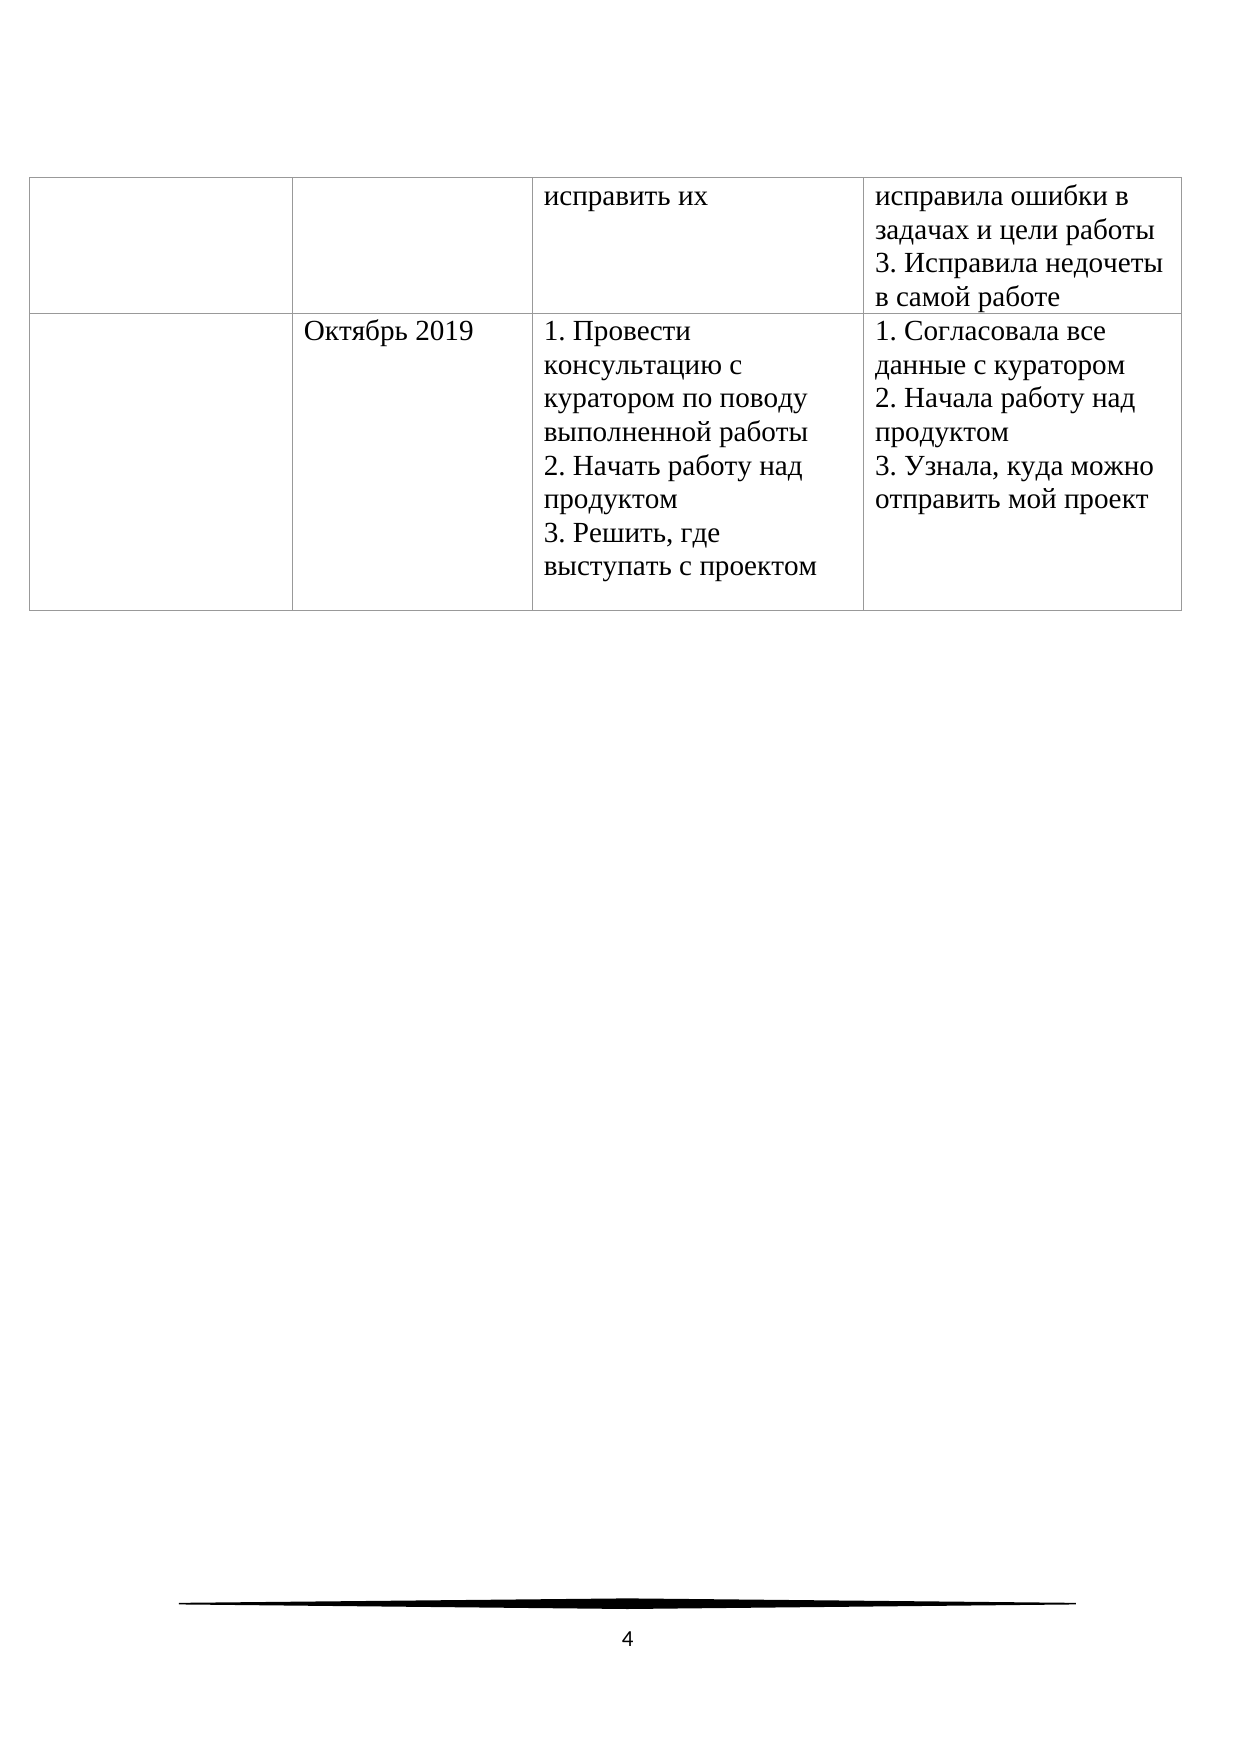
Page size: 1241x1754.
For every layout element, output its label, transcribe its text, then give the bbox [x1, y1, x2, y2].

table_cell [533, 178, 863, 312]
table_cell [293, 178, 532, 312]
table_cell Октябрь 2019 [293, 314, 532, 610]
table_cell [30, 314, 292, 610]
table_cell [864, 178, 1181, 312]
table_cell 1. Согласовала все данные с куратором 2. Начала работу над продуктом 3. Узнала, куда можно отправить мой проект [864, 314, 1181, 610]
table_cell 1. Провести консультацию с куратором по поводу выполненной работы 2. Начать работу над продуктом 3. Решить, где выступать с проектом [533, 314, 863, 610]
